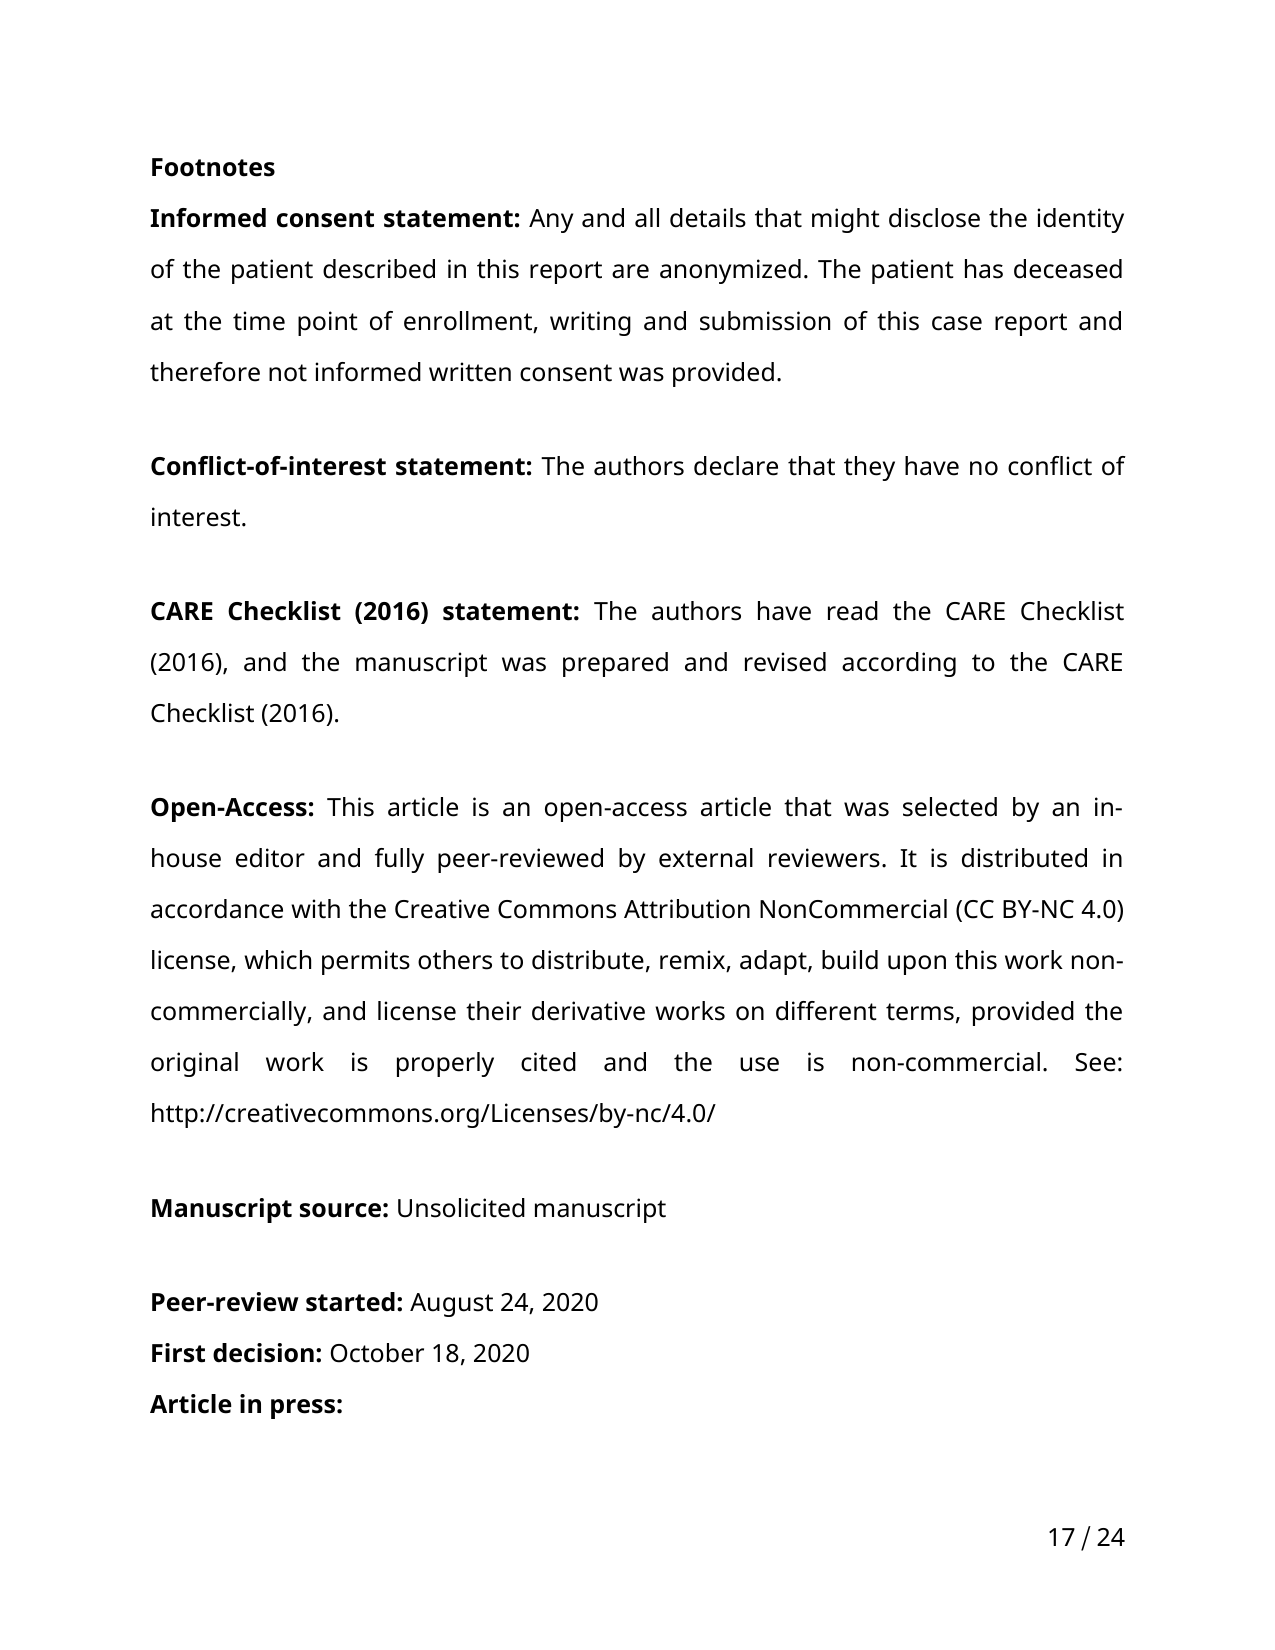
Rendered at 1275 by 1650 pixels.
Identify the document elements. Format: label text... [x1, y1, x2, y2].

text Conflict-of-interest statement: The authors declare that they have no conflict of interest. [150, 448, 1125, 533]
text Peer-review started: August 24, 2020 [150, 1284, 1125, 1318]
text Article in press: [150, 1386, 1125, 1421]
text CARE Checklist (2016) statement: The authors have read the CARE Checklist (2016), and the manuscript was prepared and revised according to the CARE Checklist (2016). [150, 593, 1125, 730]
text Informed consent statement: Any and all details that might disclose the identity of the patient described in this report are anonymized. The patient has deceased at the time point of enrollment, writing and submission of this case report and therefore not informed written consent was provided. [150, 201, 1125, 388]
text Open-Access: This article is an open-access article that was selected by an in-house editor and fully peer-reviewed by external reviewers. It is distributed in accordance with the Creative Commons Attribution NonCommercial (CC BY-NC 4.0) license, which permits others to distribute, remix, adapt, build upon this work non-commercially, and license their derivative works on different terms, provided the original work is properly cited and the use is non-commercial. See: http://creativecommons.org/Licenses/by-nc/4.0/ [150, 790, 1125, 1130]
text Manuscript source: Unsolicited manuscript [150, 1190, 1125, 1224]
text Footnotes [150, 150, 1125, 184]
text First decision: October 18, 2020 [150, 1335, 1125, 1369]
